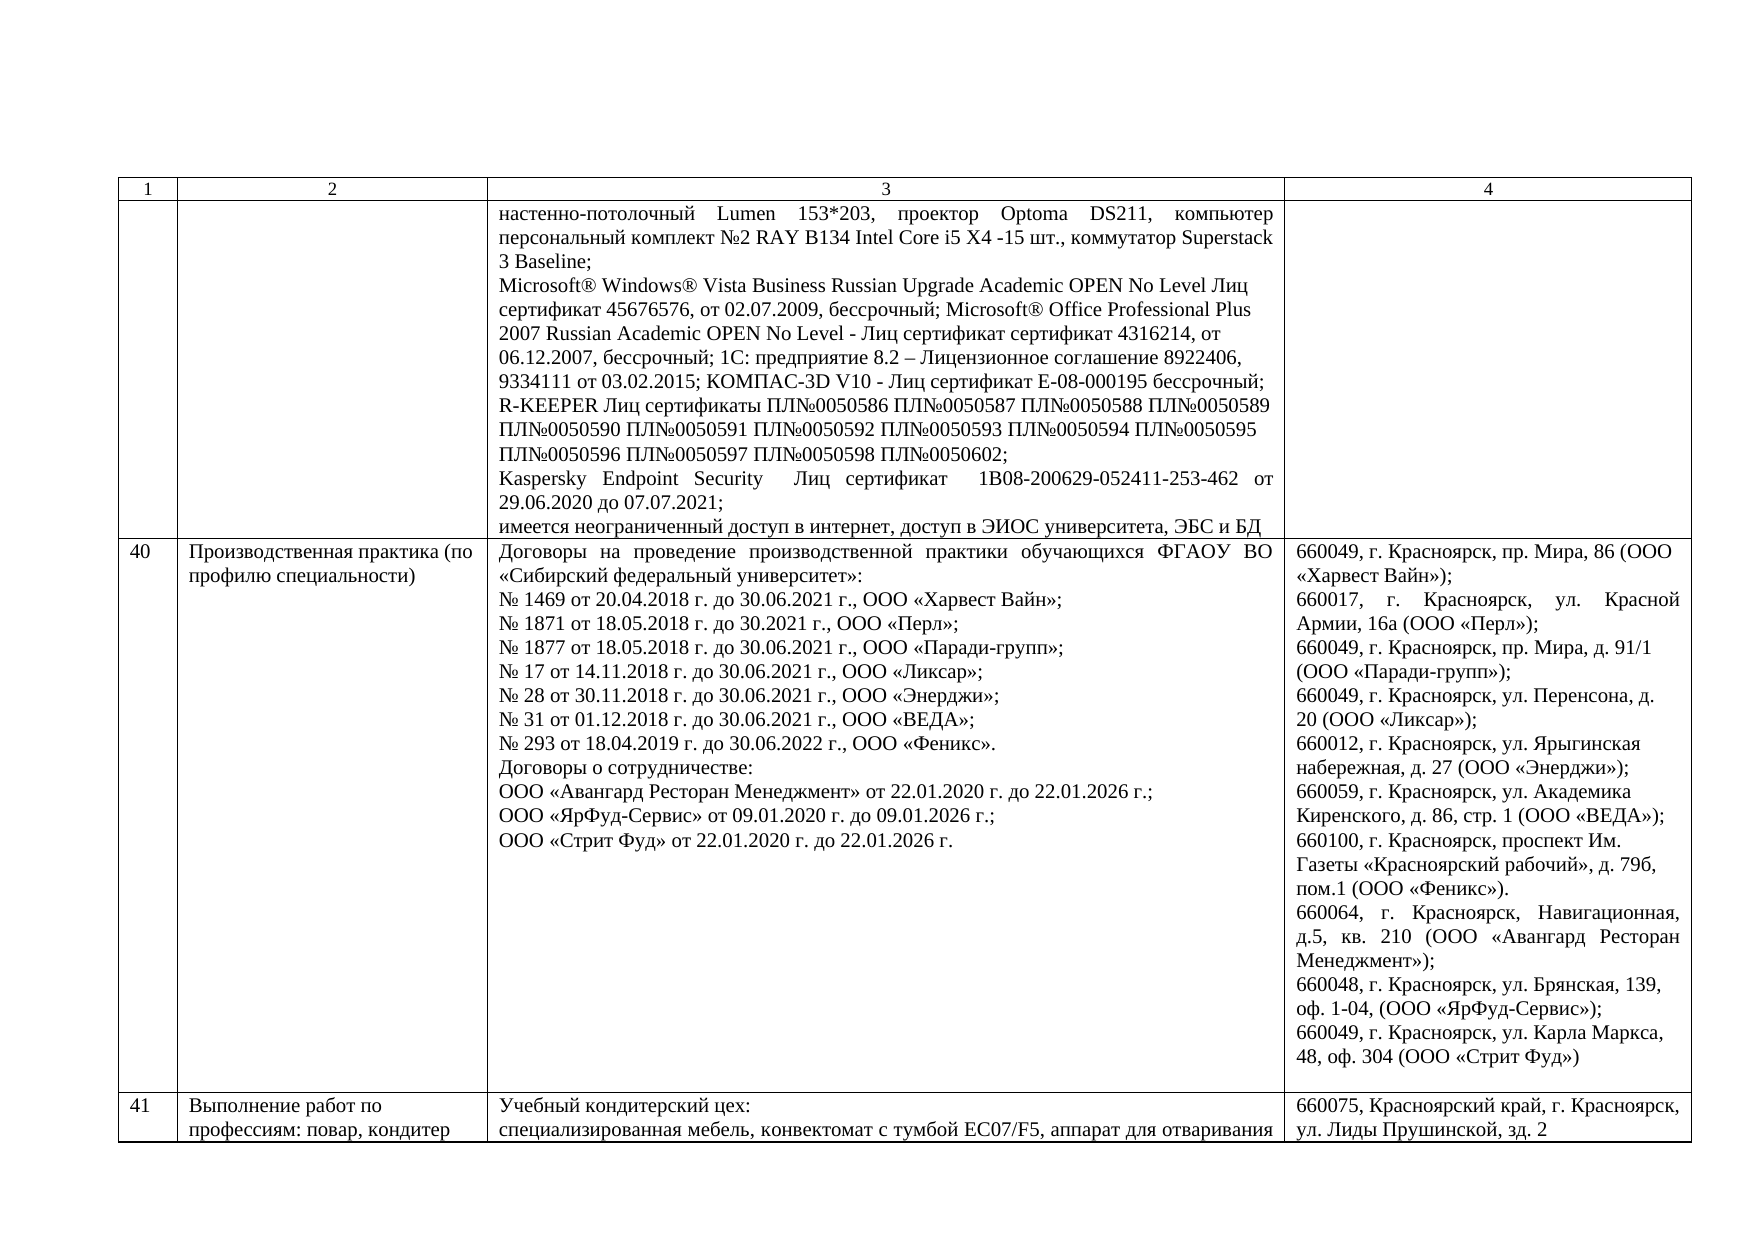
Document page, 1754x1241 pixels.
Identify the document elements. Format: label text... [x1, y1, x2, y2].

table_cell Производственная практика (по профилю специальности) [178, 539, 487, 1092]
table_cell 41 [119, 1093, 177, 1141]
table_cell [1285, 1093, 1691, 1141]
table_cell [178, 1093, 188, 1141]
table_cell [488, 1093, 1284, 1141]
table_cell Договоры на проведение производственной практики обучающихся ФГАОУ ВО «Сибирский федеральный университет»: № 1469 от 20.04.2018 г. до 30.06.2021 г., ООО «Харвест Вайн»; № 1871 от 18.05.2018 г. до 30.2021 г., ООО «Перл»; № 1877 от 18.05.2018 г. до 30.06.2021 г., ООО «Паради-групп»; № 17 от 14.11.2018 г. до 30.06.2021 г., ООО «Ликсар»; № 28 от 30.11.2018 г. до 30.06.2021 г., ООО «Энерджи»; № 31 от 01.12.2018 г. до 30.06.2021 г., ООО «ВЕДА»; № 293 от 18.04.2019 г. до 30.06.2022 г., ООО «Феникс». Договоры о сотрудничестве: ООО «Авангард Ресторан Менеджмент» от 22.01.2020 г. до 22.01.2026 г.; ООО «ЯрФуд-Сервис» от 09.01.2020 г. до 09.01.2026 г.; ООО «Стрит Фуд» от 22.01.2020 г. до 22.01.2026 г. [488, 539, 1284, 1092]
table_header 3 [488, 178, 1284, 200]
table_cell 40 [119, 539, 177, 1092]
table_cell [1285, 201, 1691, 538]
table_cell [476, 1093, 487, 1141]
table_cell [488, 201, 1284, 538]
table_header 4 [1285, 178, 1691, 200]
table_header 1 [119, 178, 177, 200]
table_cell 660049, г. Красноярск, пр. Мира, 86 (ООО «Харвест Вайн»); 660017, г. Красноярск, ул. Красной Армии, 16а (ООО «Перл»); 660049, г. Красноярск, пр. Мира, д. 91/1 (ООО «Паради-групп»); 660049, г. Красноярск, ул. Перенсона, д. 20 (ООО «Ликсар»); 660012, г. Красноярск, ул. Ярыгинская набережная, д. 27 (ООО «Энерджи»); 660059, г. Красноярск, ул. Академика Киренского, д. 86, стр. 1 (ООО «ВЕДА»); 660100, г. Красноярск, проспект Им. Газеты «Красноярский рабочий», д. 79б, пом.1 (ООО «Феникс»). 660064, г. Красноярск, Навигационная, д.5, кв. 210 (ООО «Авангард Ресторан Менеджмент»); 660048, г. Красноярск, ул. Брянская, 139, оф. 1-04, (ООО «ЯрФуд-Сервис»); 660049, г. Красноярск, ул. Карла Маркса, 48, оф. 304 (ООО «Стрит Фуд») [1285, 539, 1691, 1092]
table_header 2 [178, 178, 487, 200]
